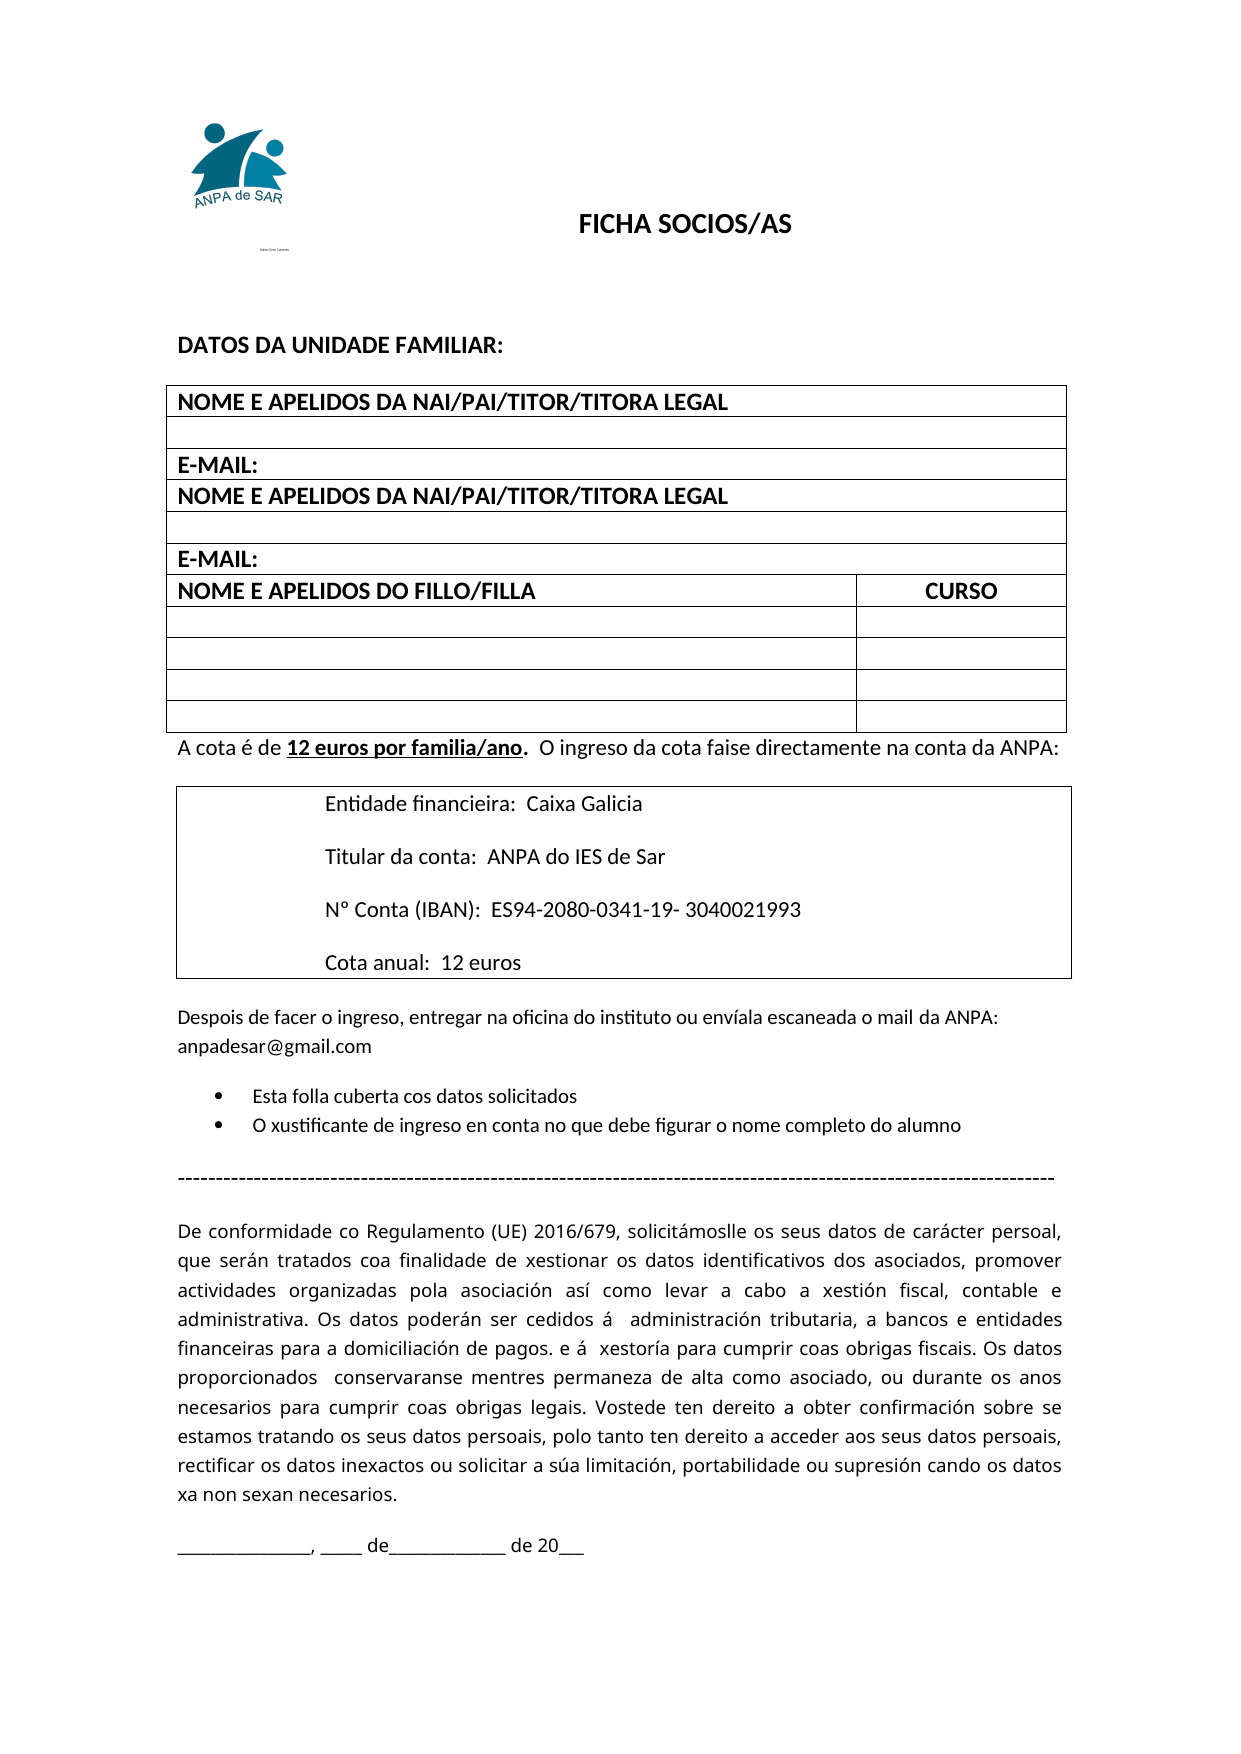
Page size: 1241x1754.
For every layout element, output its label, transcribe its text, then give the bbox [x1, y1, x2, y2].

list Esta folla cuberta cos datos solicitados [215, 1083, 1063, 1109]
table_header NOME E APELIDOS DA NAI/PAI/TITOR/TITORA LEGAL [167, 386, 1066, 416]
text Entidade financieira: Caixa Galicia [177, 787, 1071, 817]
table_cell E-MAIL: [167, 449, 1066, 479]
text Titular da conta: ANPA do IES de Sar [177, 839, 1071, 870]
text A cota é de 12 euros por familia/ano. O ingreso da cota faise directamente na conta da ANPA: [177, 733, 1063, 761]
text ________________, _____ de______________ de 20___ [177, 1532, 1063, 1557]
text DATOS DA UNIDADE FAMILIAR: [177, 329, 1063, 359]
picture [187, 241, 289, 252]
table_cell NOME E APELIDOS DA NAI/PAI/TITOR/TITORA LEGAL [167, 480, 1066, 511]
table_cell [857, 701, 1066, 732]
text Nº Conta (IBAN): ES94-2080-0341-19- 3040021993 [177, 892, 1071, 923]
table_cell [857, 607, 1066, 637]
table_cell [167, 417, 1066, 448]
table_cell [857, 638, 1066, 669]
table_cell [167, 701, 856, 732]
table_cell [167, 607, 856, 637]
text Despois de facer o ingreso, entregar na oficina do instituto ou envíala escaneada o mail da ANPA: anpadesar@gmail.com [177, 1004, 1063, 1059]
text ------------------------------------------------------------------------------------------------------------------- [177, 1162, 1063, 1193]
table_cell NOME E APELIDOS DO FILLO/FILLA [167, 575, 856, 606]
picture [187, 108, 289, 205]
table_cell [167, 512, 1066, 542]
table_cell [167, 670, 856, 700]
table_cell CURSO [857, 575, 1066, 606]
table_cell E-MAIL: [167, 544, 1066, 574]
table_cell [857, 670, 1066, 700]
text FICHA SOCIOS/AS [177, 205, 1063, 241]
text Cota anual: 12 euros [177, 945, 1071, 978]
list O xustificante de ingreso en conta no que debe figurar o nome completo do alumno [215, 1112, 1063, 1138]
text De conformidade co Regulamento (UE) 2016/679, solicitámoslle os seus datos de carácter persoal, que serán tratados coa finalidade de xestionar os datos identificativos dos asociados, promover actividades organizadas pola asociación así como levar a cabo a xestión fiscal, contable e administrativa. Os datos poderán ser cedidos á administración tributaria, a bancos e entidades financeiras para a domiciliación de pagos. e á xestoría para cumprir coas obrigas fiscais. Os datos proporcionados conservaranse mentres permaneza de alta como asociado, ou durante os anos necesarios para cumprir coas obrigas legais. Vostede ten dereito a obter confirmación sobre se estamos tratando os seus datos persoais, polo tanto ten dereito a acceder aos seus datos persoais, rectificar os datos inexactos ou solicitar a súa limitación, portabilidade ou supresión cando os datos xa non sexan necesarios. [177, 1218, 1063, 1507]
table_cell [167, 638, 856, 669]
